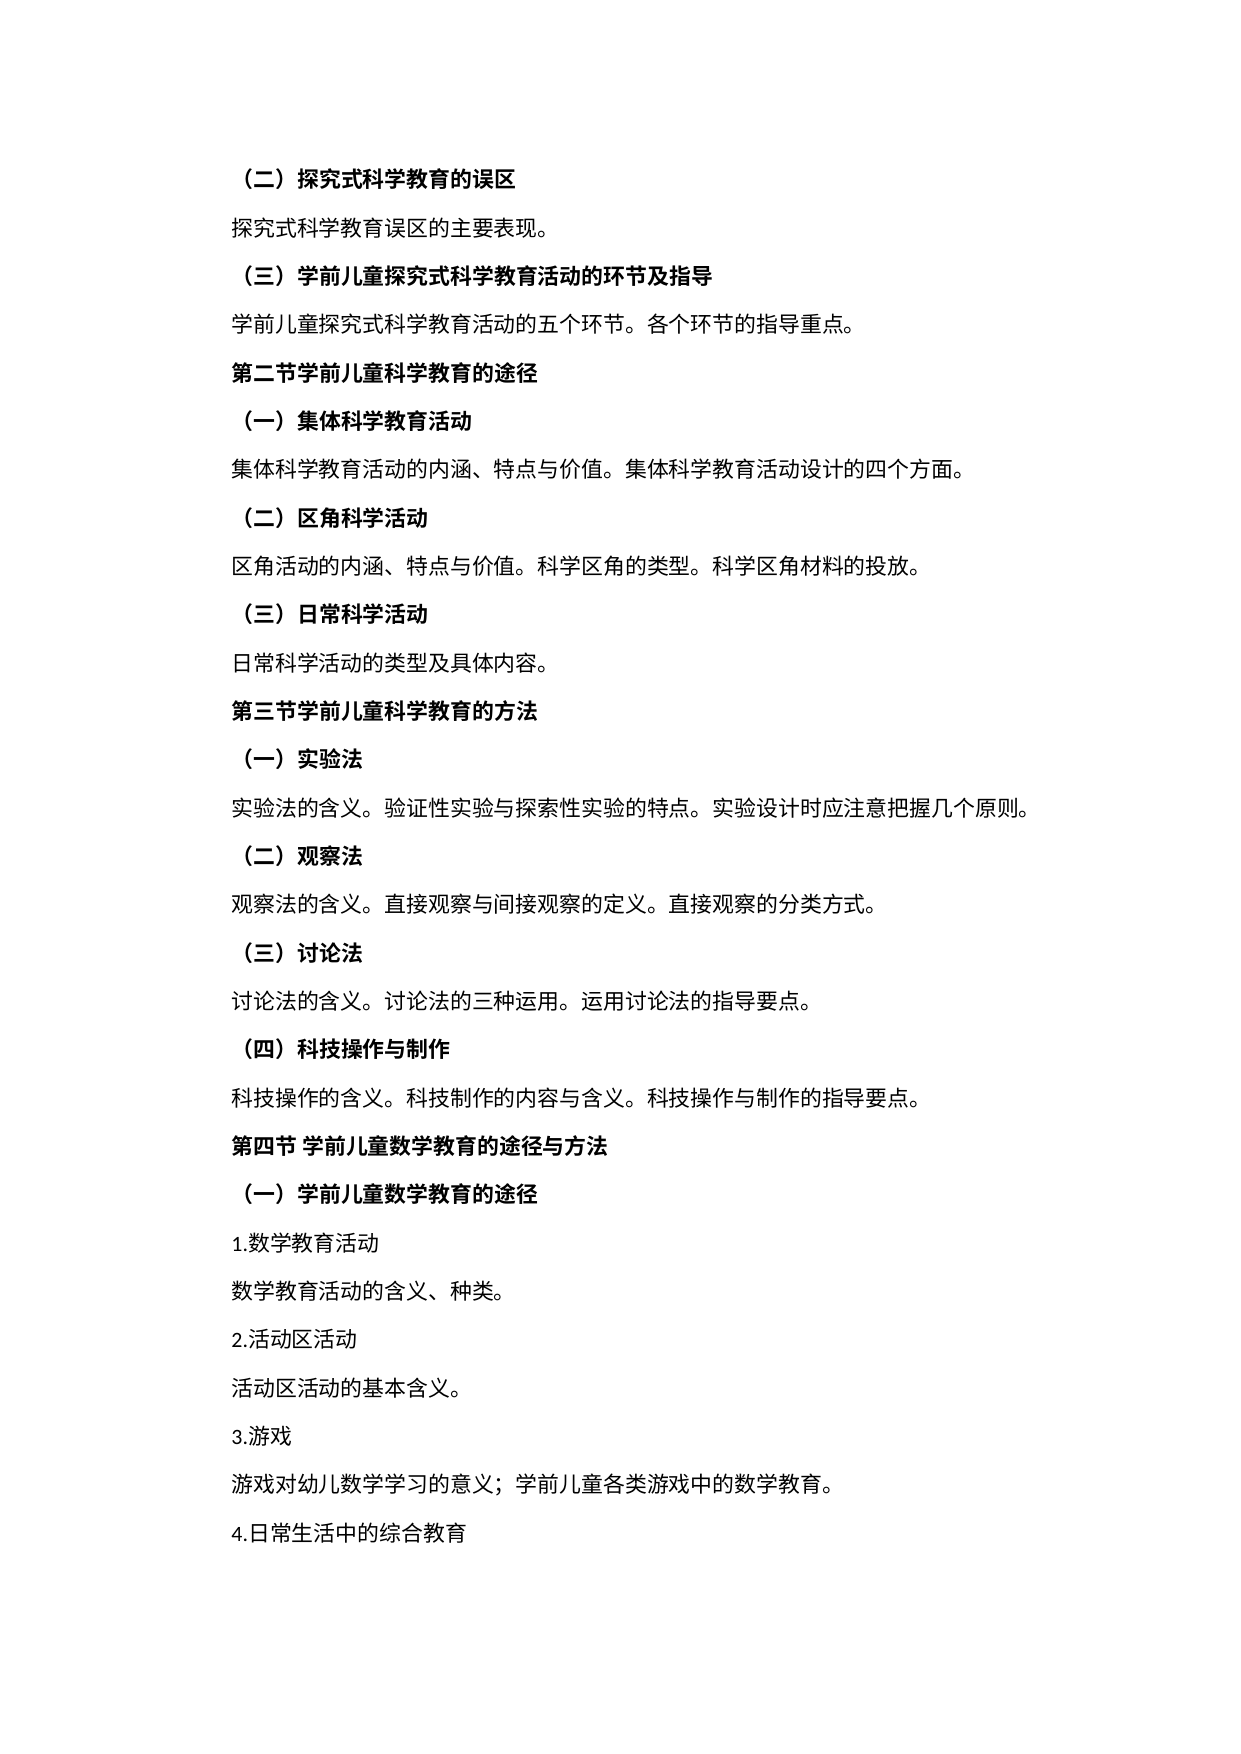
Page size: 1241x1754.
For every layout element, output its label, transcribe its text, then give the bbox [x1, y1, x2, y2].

text 第三节学前儿童科学教育的方法 [187, 694, 1053, 726]
text 实验法的含义。验证性实验与探索性实验的特点。实验设计时应注意把握几个原则。 [187, 790, 1053, 823]
text 活动区活动的基本含义。 [187, 1370, 1053, 1403]
text 3.游戏 [187, 1419, 1053, 1451]
text 第四节 学前儿童数学教育的途径与方法 [187, 1129, 1053, 1161]
text 学前儿童探究式科学教育活动的五个环节。各个环节的指导重点。 [187, 307, 1053, 339]
text （二）探究式科学教育的误区 [187, 162, 1053, 194]
text （二）观察法 [187, 839, 1053, 871]
text 2.活动区活动 [187, 1322, 1053, 1354]
text （一）学前儿童数学教育的途径 [187, 1177, 1053, 1209]
text 区角活动的内涵、特点与价值。科学区角的类型。科学区角材料的投放。 [187, 549, 1053, 581]
text 日常科学活动的类型及具体内容。 [187, 645, 1053, 678]
text 集体科学教育活动的内涵、特点与价值。集体科学教育活动设计的四个方面。 [187, 452, 1053, 484]
text 讨论法的含义。讨论法的三种运用。运用讨论法的指导要点。 [187, 984, 1053, 1016]
text （一）集体科学教育活动 [187, 404, 1053, 436]
text 探究式科学教育误区的主要表现。 [187, 210, 1053, 243]
text （四）科技操作与制作 [187, 1032, 1053, 1064]
text 科技操作的含义。科技制作的内容与含义。科技操作与制作的指导要点。 [187, 1080, 1053, 1113]
text 游戏对幼儿数学学习的意义；学前儿童各类游戏中的数学教育。 [187, 1467, 1053, 1499]
text （三）学前儿童探究式科学教育活动的环节及指导 [187, 259, 1053, 291]
text 观察法的含义。直接观察与间接观察的定义。直接观察的分类方式。 [187, 887, 1053, 919]
text （三）日常科学活动 [187, 597, 1053, 629]
text （一）实验法 [187, 742, 1053, 774]
text 4.日常生活中的综合教育 [187, 1515, 1053, 1548]
text 1.数学教育活动 [187, 1225, 1053, 1258]
text 第二节学前儿童科学教育的途径 [187, 355, 1053, 388]
text （二）区角科学活动 [187, 500, 1053, 533]
text 数学教育活动的含义、种类。 [187, 1274, 1053, 1306]
text （三）讨论法 [187, 935, 1053, 968]
